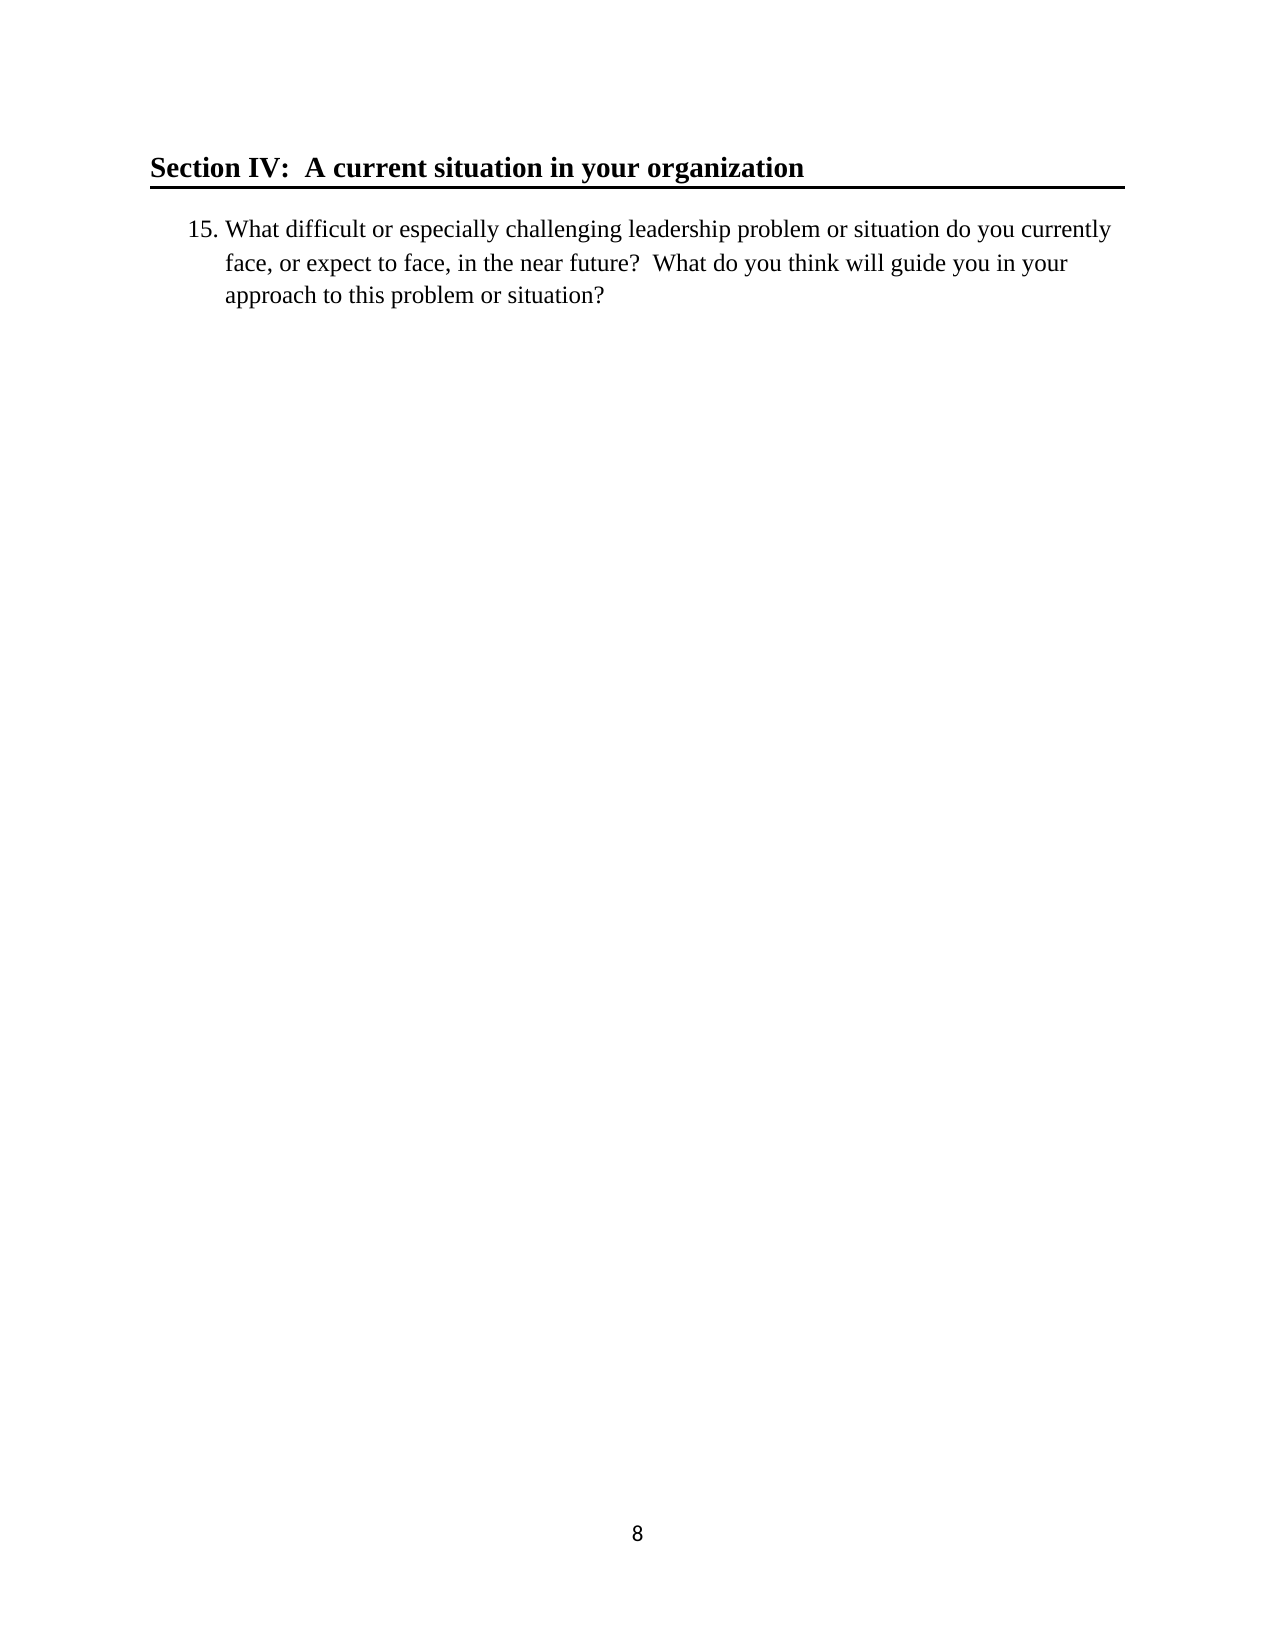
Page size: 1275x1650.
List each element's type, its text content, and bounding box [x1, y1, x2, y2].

list What difficult or especially challenging leadership problem or situation do you currently face, or expect to face, in the near future? What do you think will guide you in your approach to this problem or situation? [187, 214, 1125, 309]
text Section IV: A current situation in your organization [150, 150, 1125, 186]
